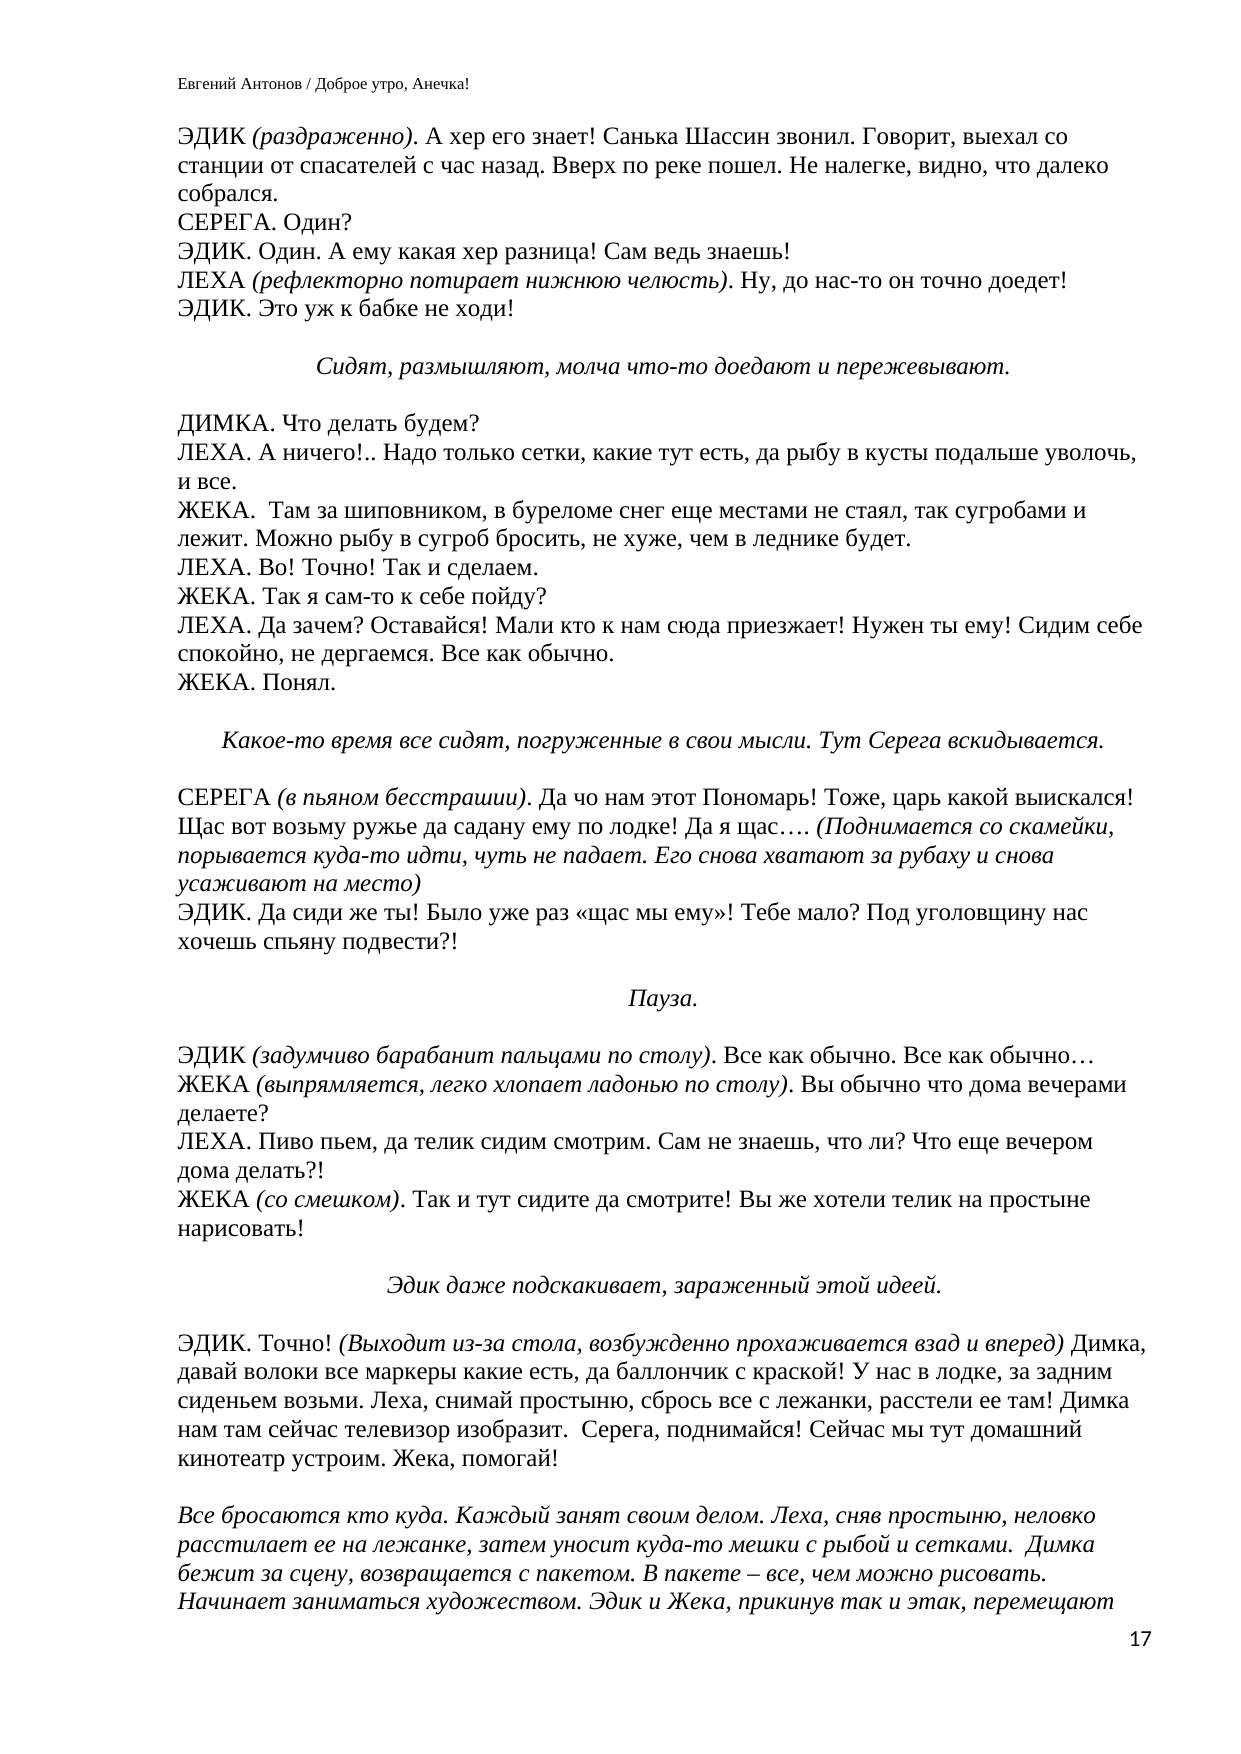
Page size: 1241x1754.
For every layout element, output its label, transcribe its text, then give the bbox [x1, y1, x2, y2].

text Сидят, размышляют, молча что-то доедают и пережевывают. [177, 351, 1152, 380]
text ЛЕХА. А ничего!.. Надо только сетки, какие тут есть, да рыбу в кусты подальше уволочь, и все. [177, 437, 1152, 495]
text Пауза. [177, 983, 1152, 1012]
text ЖЕКА. Там за шиповником, в буреломе снег еще местами не стаял, так сугробами и лежит. Можно рыбу в сугроб бросить, не хуже, чем в леднике будет. [177, 495, 1152, 552]
text ЖЕКА. Понял. [177, 667, 1152, 696]
text ЭДИК (задумчиво барабанит пальцами по столу). Все как обычно. Все как обычно… [177, 1040, 1152, 1069]
text ЭДИК. Один. А ему какая хер разница! Сам ведь знаешь! [177, 236, 1152, 265]
text ЛЕХА. Во! Точно! Так и сделаем. [177, 552, 1152, 581]
text ЛЕХА. Пиво пьем, да телик сидим смотрим. Сам не знаешь, что ли? Что еще вечером дома делать?! [177, 1126, 1152, 1184]
text ЖЕКА (со смешком). Так и тут сидите да смотрите! Вы же хотели телик на простыне нарисовать! [177, 1184, 1152, 1241]
text Какое-то время все сидят, погруженные в свои мысли. Тут Серега вскидывается. [177, 725, 1152, 753]
text ЭДИК. Точно! (Выходит из-за стола, возбужденно прохаживается взад и вперед) Димка, давай волоки все маркеры какие есть, да баллончик с краской! У нас в лодке, за задним сиденьем возьми. Леха, снимай простыню, сбрось все с лежанки, расстели ее там! Димка нам там сейчас телевизор изобразит. Серега, поднимайся! Сейчас мы тут домашний кинотеатр устроим. Жека, помогай! [177, 1328, 1152, 1471]
text ЭДИК. Да сиди же ты! Было уже раз «щас мы ему»! Тебе мало? Под уголовщину нас хочешь спьяну подвести?! [177, 897, 1152, 955]
text ЖЕКА (выпрямляется, легко хлопает ладонью по столу). Вы обычно что дома вечерами делаете? [177, 1069, 1152, 1126]
text ЛЕХА (рефлекторно потирает нижнюю челюсть). Ну, до нас-то он точно доедет! [177, 265, 1152, 293]
text ЭДИК (раздраженно). А хер его знает! Санька Шассин звонил. Говорит, выехал со станции от спасателей с час назад. Вверх по реке пошел. Не налегке, видно, что далеко собрался. [177, 121, 1152, 207]
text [177, 1500, 1152, 1615]
text ЛЕХА. Да зачем? Оставайся! Мали кто к нам сюда приезжает! Нужен ты ему! Сидим себе спокойно, не дергаемся. Все как обычно. [177, 610, 1152, 667]
text ЭДИК. Это уж к бабке не ходи! [177, 293, 1152, 322]
text Эдик даже подскакивает, зараженный этой идеей. [177, 1270, 1152, 1299]
text ДИМКА. Что делать будем? [177, 408, 1152, 437]
text СЕРЕГА. Один? [177, 207, 1152, 236]
text СЕРЕГА (в пьяном бесстрашии). Да чо нам этот Пономарь! Тоже, царь какой выискался! Щас вот возьму ружье да садану ему по лодке! Да я щас…. (Поднимается со скамейки, порывается куда-то идти, чуть не падает. Его снова хватают за рубаху и снова усаживают на место) [177, 782, 1152, 897]
text ЖЕКА. Так я сам-то к себе пойду? [177, 581, 1152, 610]
